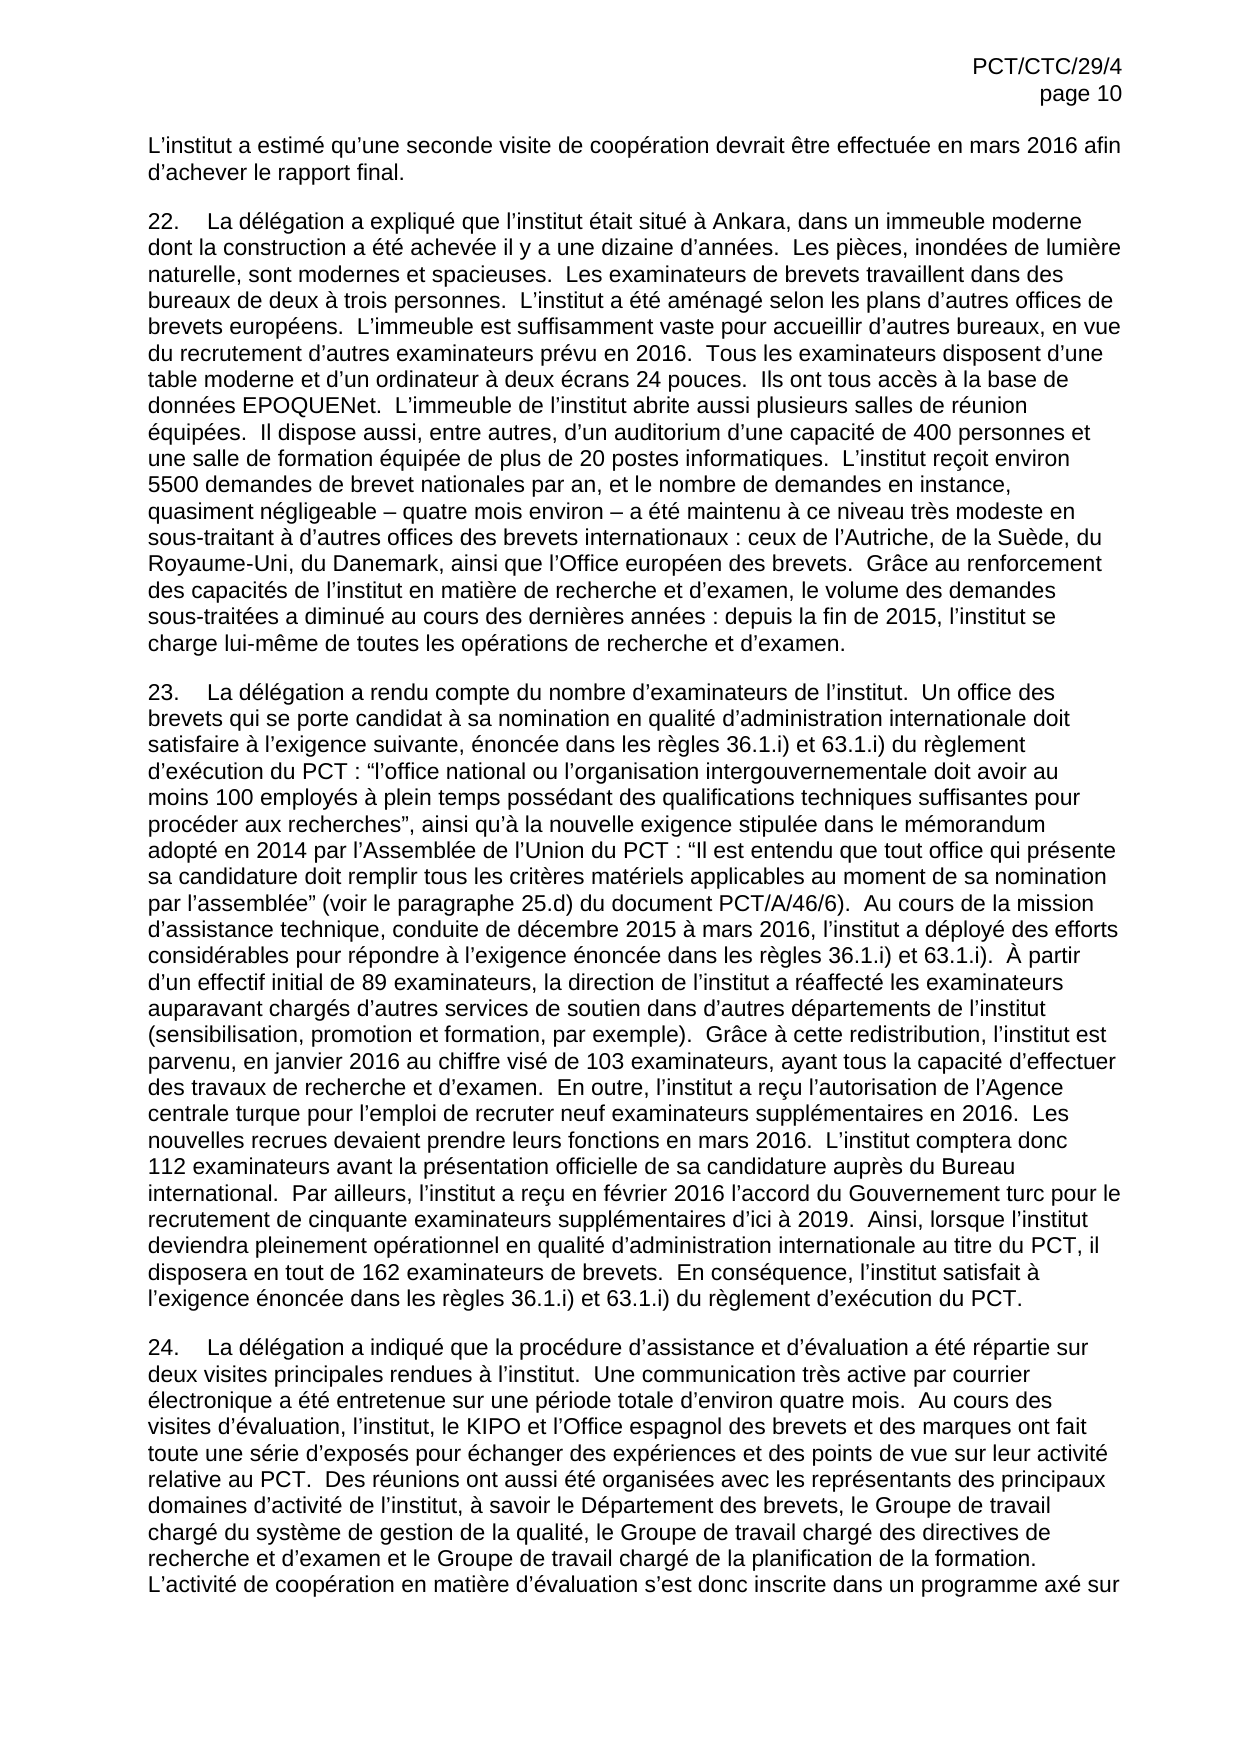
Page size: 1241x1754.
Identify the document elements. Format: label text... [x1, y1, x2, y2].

text La délégation a expliqué que l’institut était situé à Ankara, dans un immeuble moderne dont la construction a été achevée il y a une dizaine d’années. Les pièces, inondées de lumière naturelle, sont modernes et spacieuses. Les examinateurs de brevets travaillent dans des bureaux de deux à trois personnes. L’institut a été aménagé selon les plans d’autres offices de brevets européens. L’immeuble est suffisamment vaste pour accueillir d’autres bureaux, en vue du recrutement d’autres examinateurs prévu en 2016. Tous les examinateurs disposent d’une table moderne et d’un ordinateur à deux écrans 24 pouces. Ils ont tous accès à la base de données EPOQUENet. L’immeuble de l’institut abrite aussi plusieurs salles de réunion équipées. Il dispose aussi, entre autres, d’un auditorium d’une capacité de 400 personnes et une salle de formation équipée de plus de 20 postes informatiques. L’institut reçoit environ 5500 demandes de brevet nationales par an, et le nombre de demandes en instance, quasiment négligeable – quatre mois environ – a été maintenu à ce niveau très modeste en sous-traitant à d’autres offices des brevets internationaux : ceux de l’Autriche, de la Suède, du Royaume-Uni, du Danemark, ainsi que l’Office européen des brevets. Grâce au renforcement des capacités de l’institut en matière de recherche et d’examen, le volume des demandes sous-traitées a diminué au cours des dernières années : depuis la fin de 2015, l’institut se charge lui-même de toutes les opérations de recherche et d’examen. [148, 208, 1122, 656]
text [148, 1334, 1122, 1598]
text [148, 132, 1122, 185]
text La délégation a rendu compte du nombre d’examinateurs de l’institut. Un office des brevets qui se porte candidat à sa nomination en qualité d’administration internationale doit satisfaire à l’exigence suivante, énoncée dans les règles 36.1.i) et 63.1.i) du règlement d’exécution du PCT : “l’office national ou l’organisation intergouvernementale doit avoir au moins 100 employés à plein temps possédant des qualifications techniques suffisantes pour procéder aux recherches”, ainsi qu’à la nouvelle exigence stipulée dans le mémorandum adopté en 2014 par l’Assemblée de l’Union du PCT : “Il est entendu que tout office qui présente sa candidature doit remplir tous les critères matériels applicables au moment de sa nomination par l’assemblée” (voir le paragraphe 25.d) du document PCT/A/46/6). Au cours de la mission d’assistance technique, conduite de décembre 2015 à mars 2016, l’institut a déployé des efforts considérables pour répondre à l’exigence énoncée dans les règles 36.1.i) et 63.1.i). À partir d’un effectif initial de 89 examinateurs, la direction de l’institut a réaffecté les examinateurs auparavant chargés d’autres services de soutien dans d’autres départements de l’institut (sensibilisation, promotion et formation, par exemple). Grâce à cette redistribution, l’institut est parvenu, en janvier 2016 au chiffre visé de 103 examinateurs, ayant tous la capacité d’effectuer des travaux de recherche et d’examen. En outre, l’institut a reçu l’autorisation de l’Agence centrale turque pour l’emploi de recruter neuf examinateurs supplémentaires en 2016. Les nouvelles recrues devaient prendre leurs fonctions en mars 2016. L’institut comptera donc 112 examinateurs avant la présentation officielle de sa candidature auprès du Bureau international. Par ailleurs, l’institut a reçu en février 2016 l’accord du Gouvernement turc pour le recrutement de cinquante examinateurs supplémentaires d’ici à 2019. Ainsi, lorsque l’institut deviendra pleinement opérationnel en qualité d’administration internationale au titre du PCT, il disposera en tout de 162 examinateurs de brevets. En conséquence, l’institut satisfait à l’exigence énoncée dans les règles 36.1.i) et 63.1.i) du règlement d’exécution du PCT. [148, 679, 1122, 1311]
